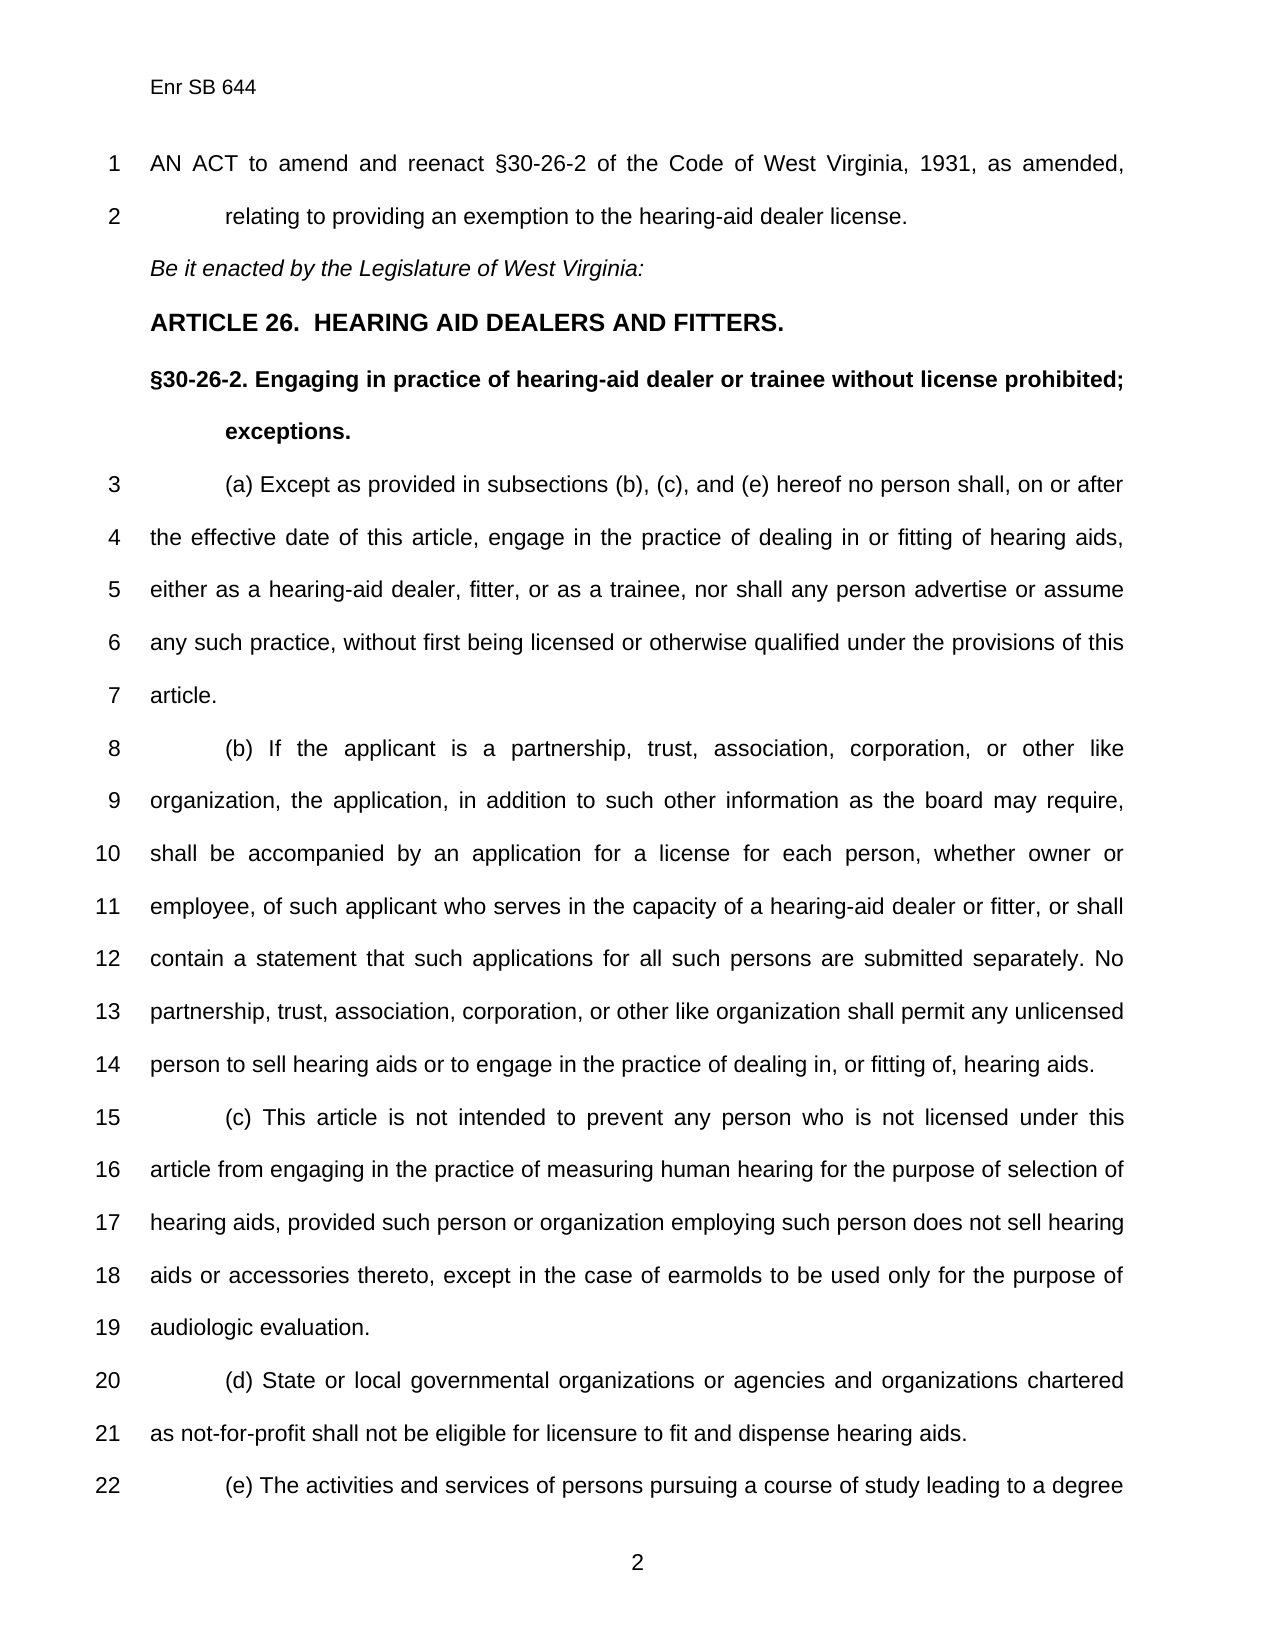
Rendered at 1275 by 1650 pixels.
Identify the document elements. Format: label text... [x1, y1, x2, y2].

subtitle §30-26-2. Engaging in practice of hearing-aid dealer or trainee without license prohibited; exceptions. [150, 366, 1125, 445]
text (b) If the applicant is a partnership, trust, association, corporation, or other like organization, the application, in addition to such other information as the board may require, shall be accompanied by an application for a license for each person, whether owner or employee, of such applicant who serves in the capacity of a hearing-aid dealer or fitter, or shall contain a statement that such applications for all such persons are submitted separately. No partnership, trust, association, corporation, or other like organization shall permit any unlicensed person to sell hearing aids or to engage in the practice of dealing in, or fitting of, hearing aids. [150, 734, 1125, 1077]
text (d) State or local governmental organizations or agencies and organizations chartered as not-for-profit shall not be eligible for licensure to fit and dispense hearing aids. [150, 1367, 1125, 1446]
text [150, 1472, 1125, 1499]
text (c) This article is not intended to prevent any person who is not licensed under this article from engaging in the practice of measuring human hearing for the purpose of selection of hearing aids, provided such person or organization employing such person does not sell hearing aids or accessories thereto, except in the case of earmolds to be used only for the purpose of audiologic evaluation. [150, 1103, 1125, 1341]
text Be it enacted by the Legislature of West Virginia: [150, 255, 1125, 282]
subtitle Article 26. Hearing aid dealers and fitters. [150, 308, 1125, 337]
text (a) Except as provided in subsections (b), (c), and (e) hereof no person shall, on or after the effective date of this article, engage in the practice of dealing in or fitting of hearing aids, either as a hearing-aid dealer, fitter, or as a trainee, nor shall any person advertise or assume any such practice, without first being licensed or otherwise qualified under the provisions of this article. [150, 471, 1125, 708]
title AN ACT to amend and reenact §30-26-2 of the Code of West Virginia, 1931, as amended, relating to providing an exemption to the hearing-aid dealer license. [150, 150, 1125, 229]
